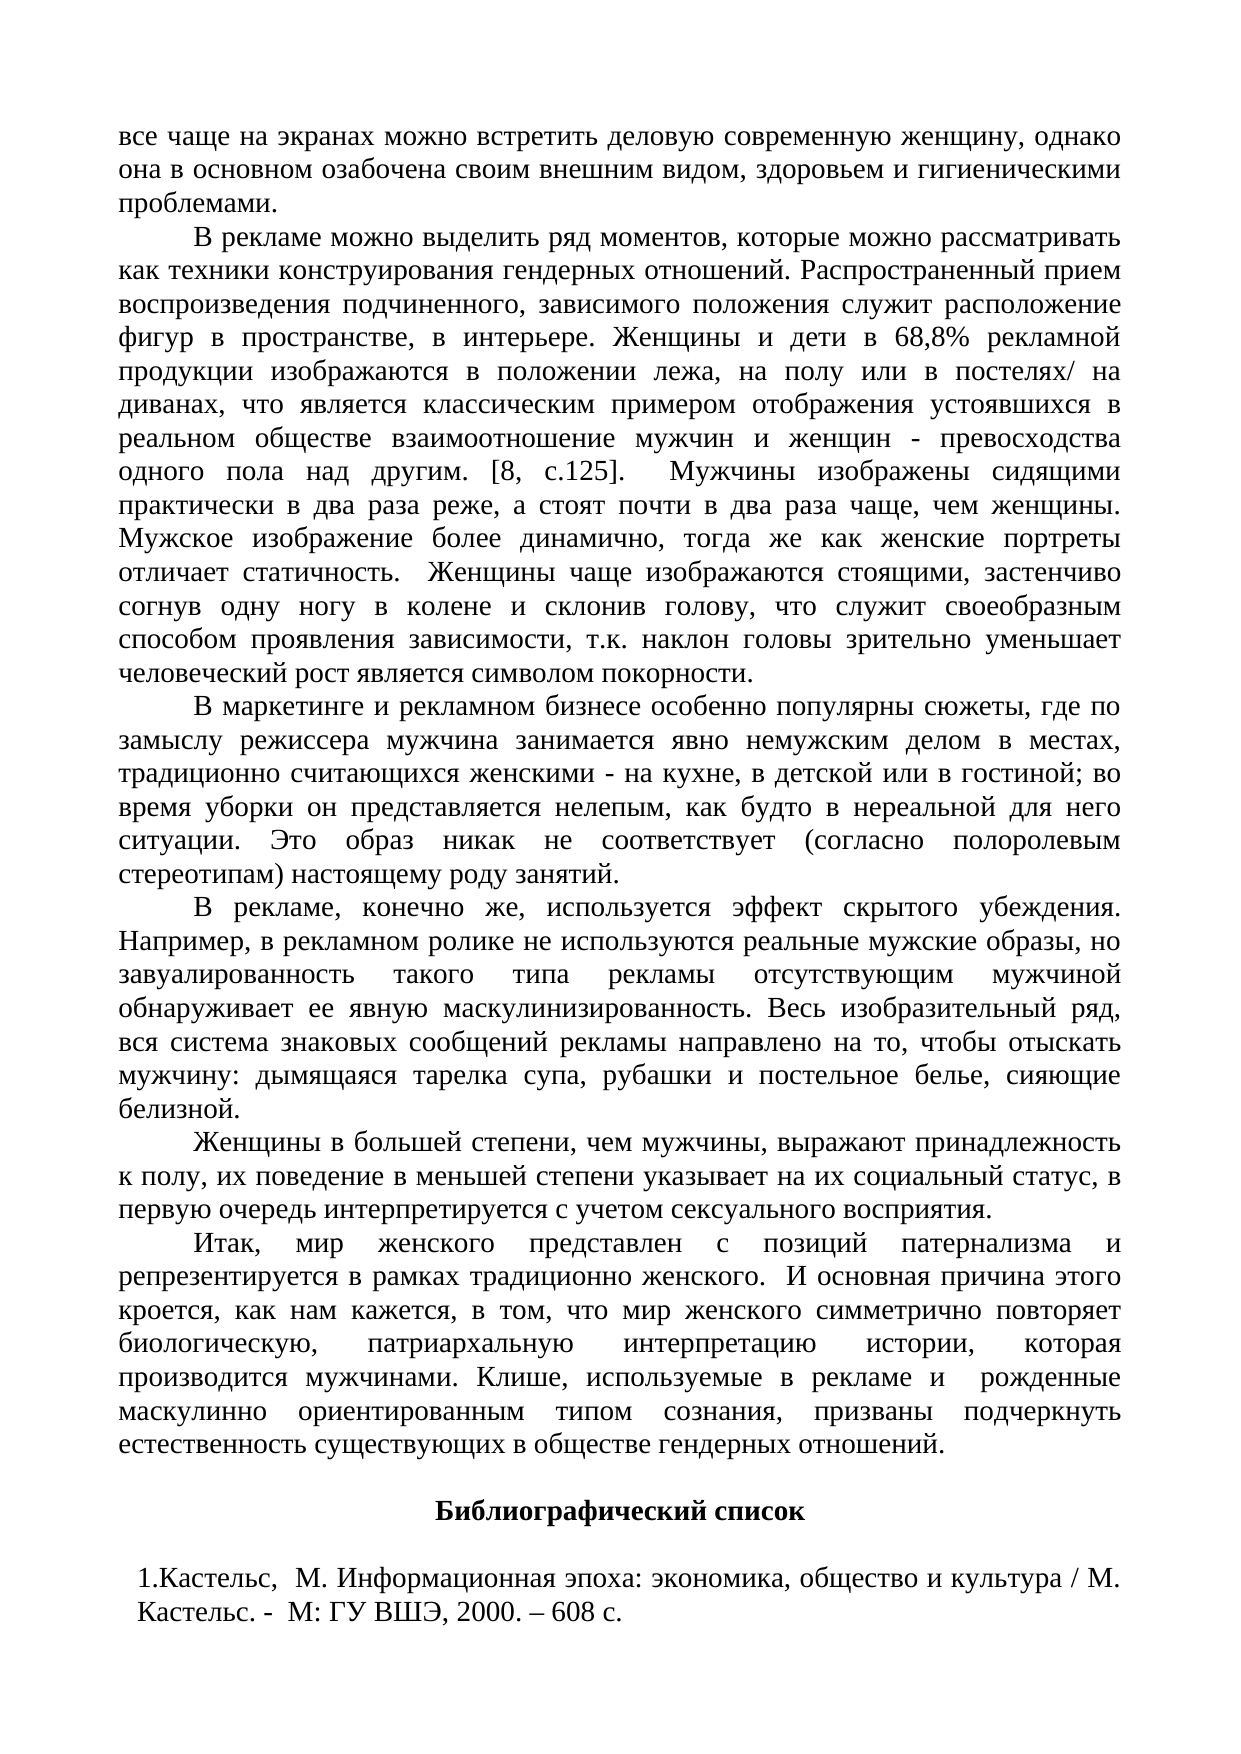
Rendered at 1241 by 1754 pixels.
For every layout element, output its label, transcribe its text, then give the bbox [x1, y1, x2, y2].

text В рекламе можно выделить ряд моментов, которые можно рассматривать как техники конструирования гендерных отношений. Распространенный прием воспроизведения подчиненного, зависимого положения служит расположение фигур в пространстве, в интерьере. Женщины и дети в 68,8% рекламной продукции изображаются в положении лежа, на полу или в постелях/ на диванах, что является классическим примером отображения устоявшихся в реальном обществе взаимоотношение мужчин и женщин - превосходства одного пола над другим. [8, с.125]. Мужчины изображены сидящими практически в два раза реже, а стоят почти в два раза чаще, чем женщины. Мужское изображение более динамично, тогда же как женские портреты отличает статичность. Женщины чаще изображаются стоящими, застенчиво согнув одну ногу в колене и склонив голову, что служит своеобразным способом проявления зависимости, т.к. наклон головы зрительно уменьшает человеческий рост является символом покорности. [118, 219, 1122, 688]
text Итак, мир женского представлен с позиций патернализма и репрезентируется в рамках традиционно женского. И основная причина этого кроется, как нам кажется, в том, что мир женского симметрично повторяет биологическую, патриархальную интерпретацию истории, которая производится мужчинами. Клише, используемые в рекламе и рожденные маскулинно ориентированным типом сознания, призваны подчеркнуть естественность существующих в обществе гендерных отношений. [118, 1225, 1122, 1460]
text В рекламе, конечно же, используется эффект скрытого убеждения. Например, в рекламном ролике не используются реальные мужские образы, но завуалированность такого типа рекламы отсутствующим мужчиной обнаруживает ее явную маскулинизированность. Весь изобразительный ряд, вся система знаковых сообщений рекламы направлено на то, чтобы отыскать мужчину: дымящаяся тарелка супа, рубашки и постельное белье, сияющие белизной. [118, 889, 1122, 1124]
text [118, 118, 1122, 219]
text Женщины в большей степени, чем мужчины, выражают принадлежность к полу, их поведение в меньшей степени указывает на их социальный статус, в первую очередь интерпретируется с учетом сексуального восприятия. [118, 1124, 1122, 1225]
text 1.Кастельс, М. Информационная эпоха: экономика, общество и культура / М. Кастельс. - М: ГУ ВШЭ, 2000. – 608 с. [137, 1560, 1122, 1627]
text Библиографический список [118, 1493, 1122, 1527]
text В маркетинге и рекламном бизнесе особенно популярны сюжеты, где по замыслу режиссера мужчина занимается явно немужским делом в местах, традиционно считающихся женскими - на кухне, в детской или в гостиной; во время уборки он представляется нелепым, как будто в нереальной для него ситуации. Это образ никак не соответствует (согласно полоролевым стереотипам) настоящему роду занятий. [118, 688, 1122, 889]
